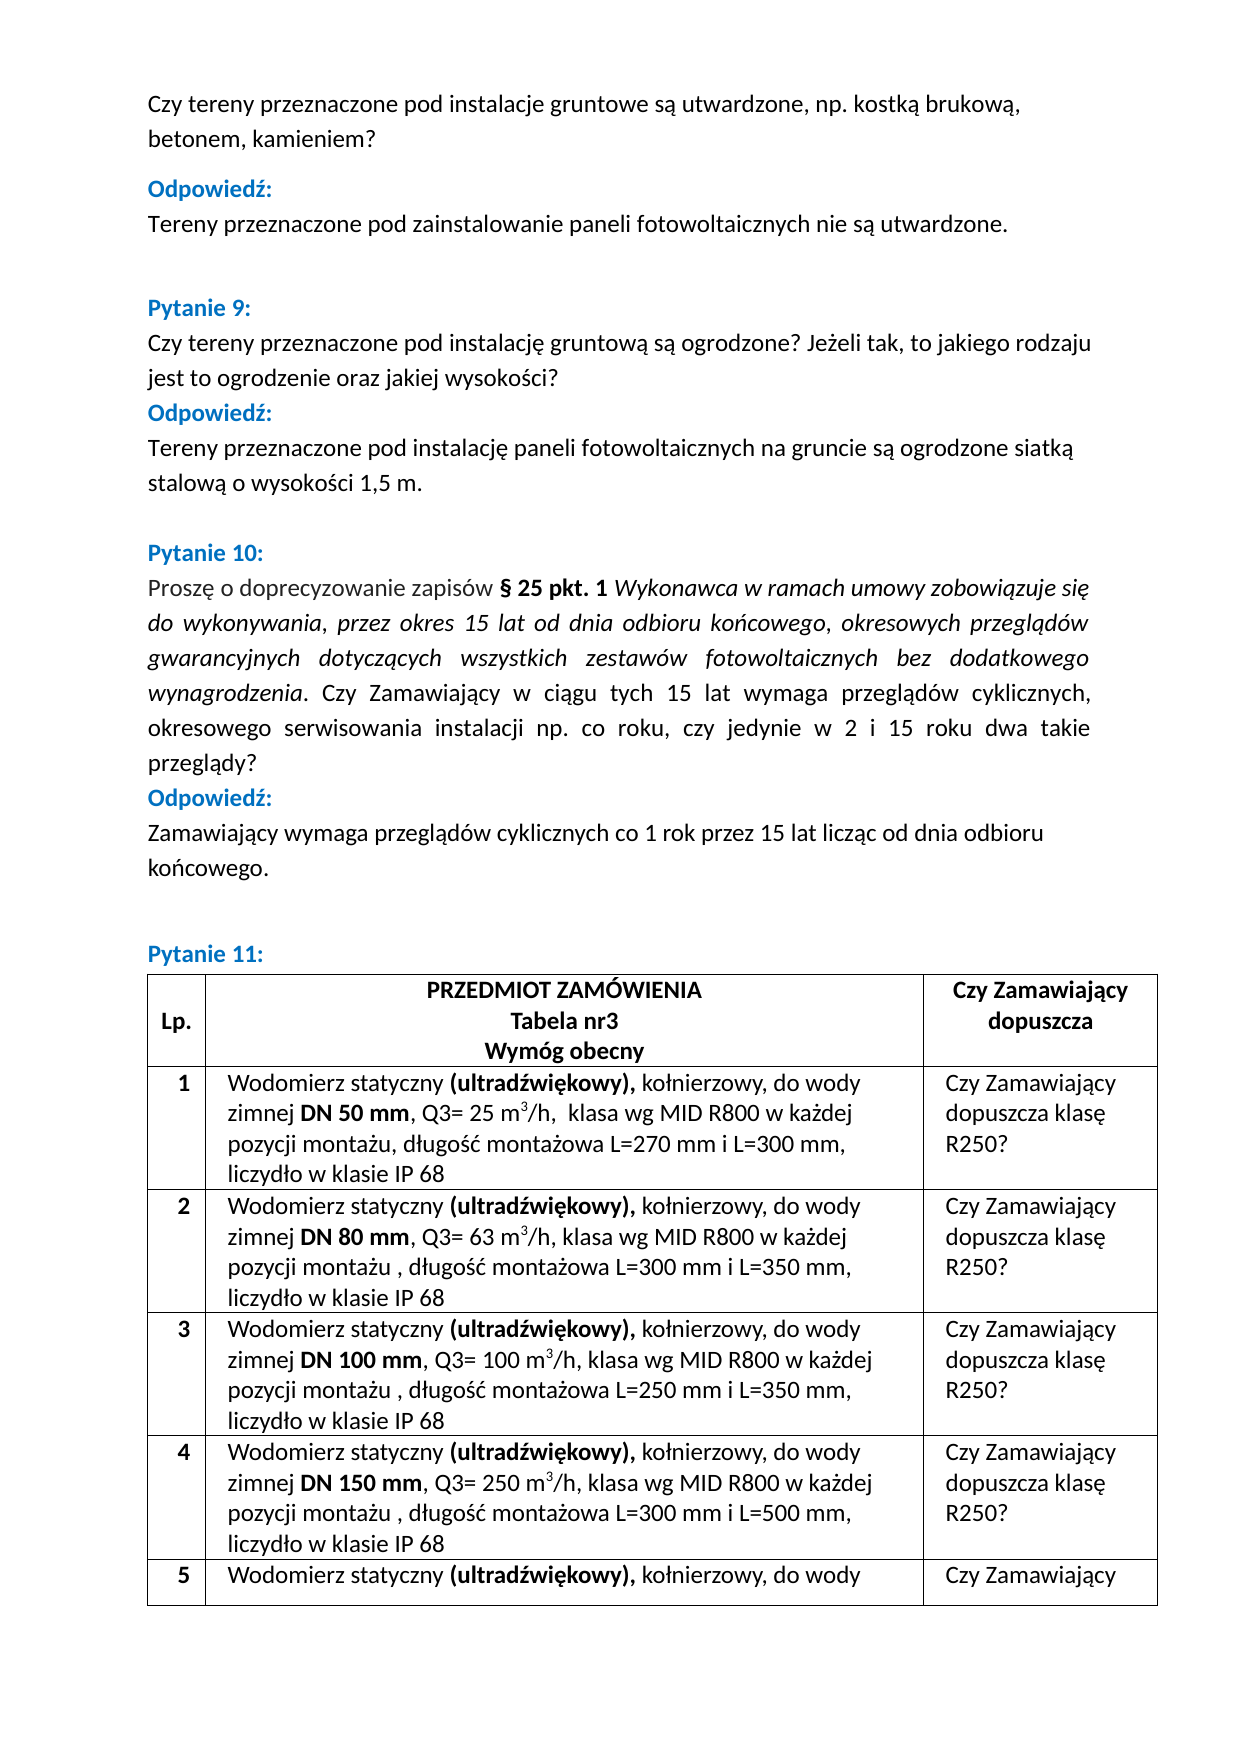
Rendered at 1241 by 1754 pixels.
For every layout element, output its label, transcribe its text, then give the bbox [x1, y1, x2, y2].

table_cell Czy Zamawiający dopuszcza klasę R250? [924, 1436, 1157, 1558]
text Pytanie 9: [148, 292, 1093, 322]
text Zamawiający wymaga przeglądów cyklicznych co 1 rok przez 15 lat licząc od dnia odbioru końcowego. [148, 817, 1093, 882]
text Odpowiedź: [148, 397, 1093, 427]
text Odpowiedź: [148, 782, 1093, 812]
table_cell 3 [148, 1313, 205, 1435]
text Pytanie 10: [148, 537, 1093, 567]
table_cell 2 [148, 1190, 205, 1312]
text Tereny przeznaczone pod instalację paneli fotowoltaicznych na gruncie są ogrodzone siatką stalową o wysokości 1,5 m. [148, 432, 1093, 497]
table_cell Czy Zamawiający dopuszcza klasę R250? [924, 1313, 1157, 1435]
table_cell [206, 1560, 923, 1605]
table_cell Wodomierz statyczny (ultradźwiękowy), kołnierzowy, do wody zimnej DN 50 mm, Q3= 25 m3/h, klasa wg MID R800 w każdej pozycji montażu, długość montażowa L=270 mm i L=300 mm, liczydło w klasie IP 68 [206, 1067, 923, 1189]
text Czy tereny przeznaczone pod instalacje gruntowe są utwardzone, np. kostką brukową, betonem, kamieniem? [148, 89, 1093, 154]
table_header Czy Zamawiający dopuszcza [924, 975, 1157, 1066]
text Odpowiedź: [148, 173, 1093, 203]
table_cell Wodomierz statyczny (ultradźwiękowy), kołnierzowy, do wody zimnej DN 80 mm, Q3= 63 m3/h, klasa wg MID R800 w każdej pozycji montażu , długość montażowa L=300 mm i L=350 mm, liczydło w klasie IP 68 [206, 1190, 923, 1312]
text Pytanie 11: [148, 938, 1093, 969]
table_cell 5 [148, 1560, 205, 1605]
text Czy tereny przeznaczone pod instalację gruntową są ogrodzone? Jeżeli tak, to jakiego rodzaju jest to ogrodzenie oraz jakiej wysokości? [148, 327, 1093, 392]
table_cell Wodomierz statyczny (ultradźwiękowy), kołnierzowy, do wody zimnej DN 150 mm, Q3= 250 m3/h, klasa wg MID R800 w każdej pozycji montażu , długość montażowa L=300 mm i L=500 mm, liczydło w klasie IP 68 [206, 1436, 923, 1558]
table_cell 1 [148, 1067, 205, 1189]
table_cell 4 [148, 1436, 205, 1558]
table_cell Wodomierz statyczny (ultradźwiękowy), kołnierzowy, do wody zimnej DN 100 mm, Q3= 100 m3/h, klasa wg MID R800 w każdej pozycji montażu , długość montażowa L=250 mm i L=350 mm, liczydło w klasie IP 68 [206, 1313, 923, 1435]
table_cell Czy Zamawiający dopuszcza klasę R250? [924, 1067, 1157, 1189]
text Tereny przeznaczone pod zainstalowanie paneli fotowoltaicznych nie są utwardzone. [148, 208, 1093, 238]
table_header Lp. [148, 975, 205, 1066]
text Proszę o doprecyzowanie zapisów § 25 pkt. 1 Wykonawca w ramach umowy zobowiązuje się do wykonywania, przez okres 15 lat od dnia odbioru końcowego, okresowych przeglądów gwarancyjnych dotyczących wszystkich zestawów fotowoltaicznych bez dodatkowego wynagrodzenia. Czy Zamawiający w ciągu tych 15 lat wymaga przeglądów cyklicznych, okresowego serwisowania instalacji np. co roku, czy jedynie w 2 i 15 roku dwa takie przeglądy? [148, 572, 1093, 777]
table_cell Czy Zamawiający dopuszcza klasę R250? [924, 1190, 1157, 1312]
table_header PRZEDMIOT ZAMÓWIENIA Tabela nr3 Wymóg obecny [206, 975, 923, 1066]
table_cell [924, 1560, 1157, 1605]
